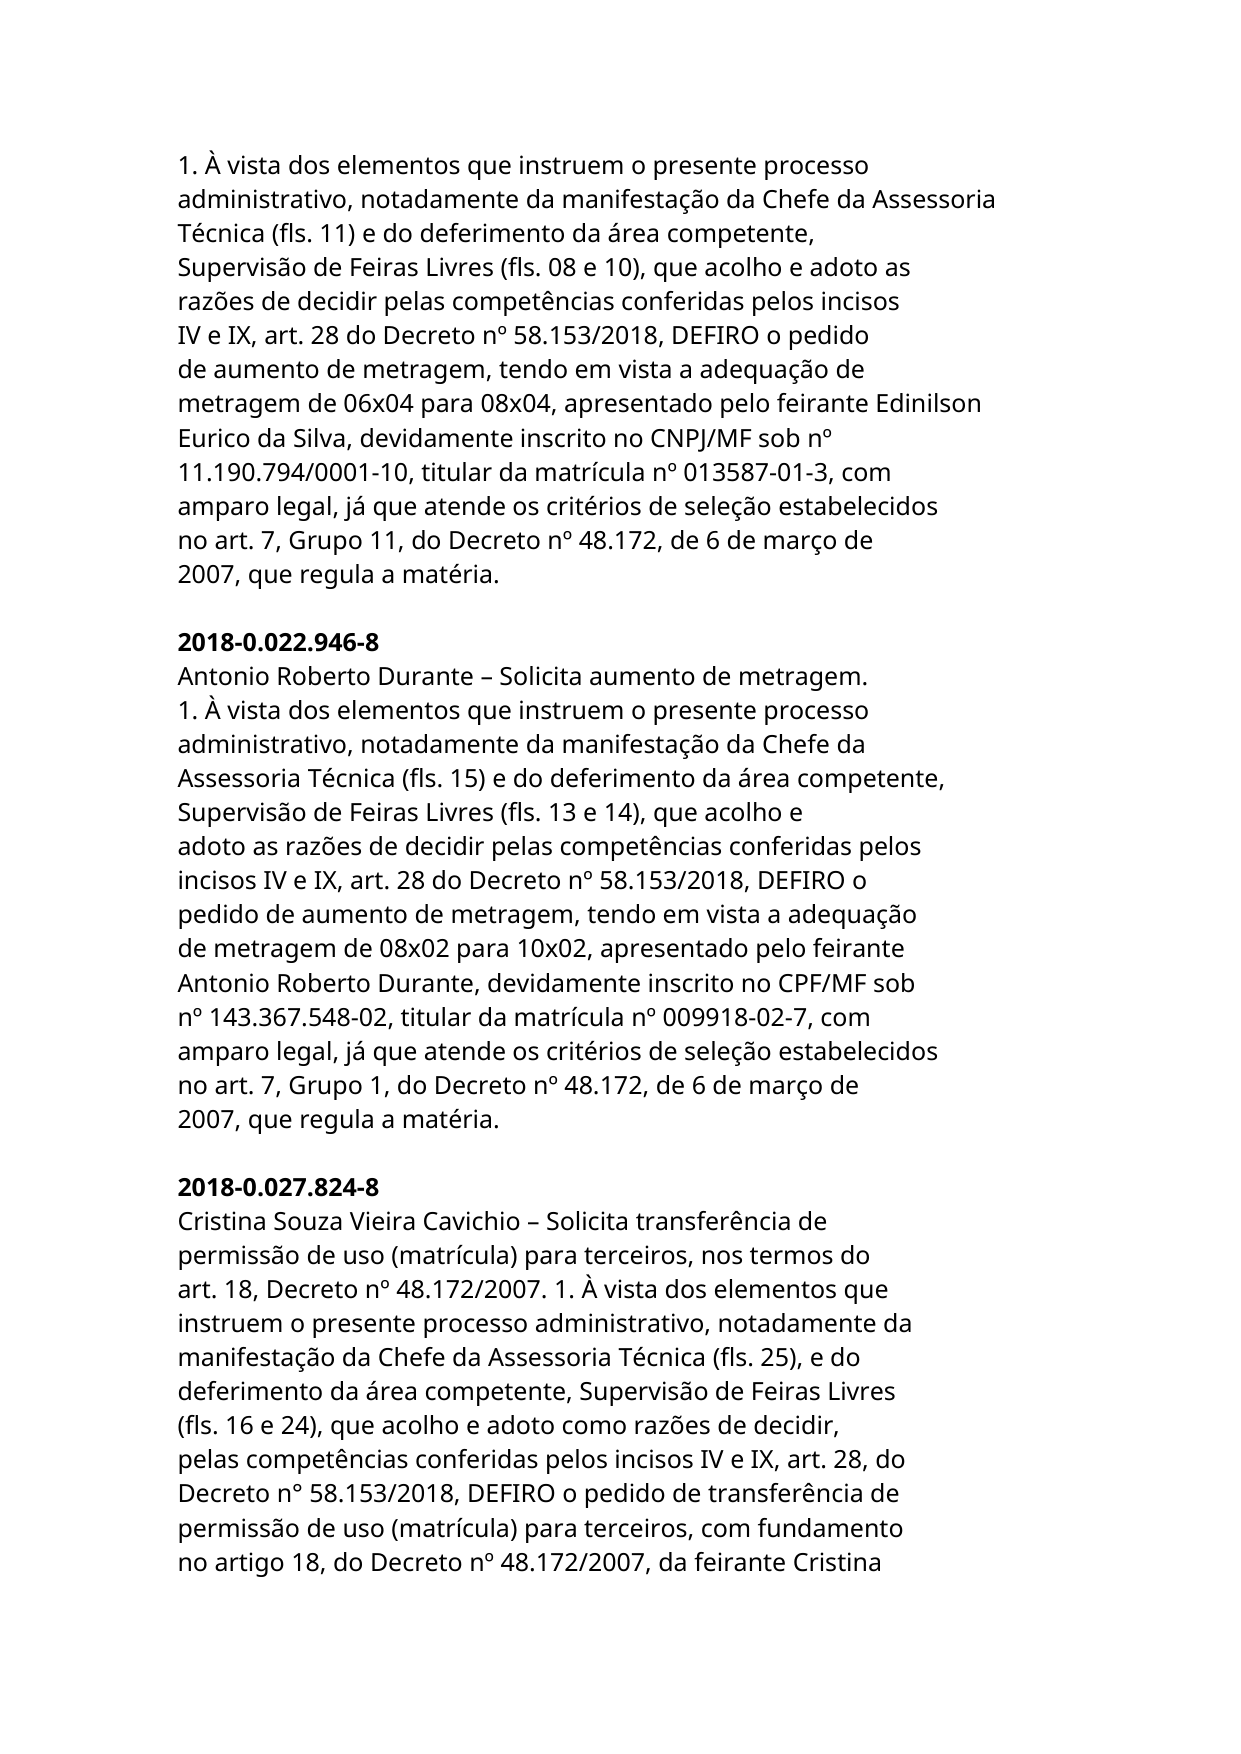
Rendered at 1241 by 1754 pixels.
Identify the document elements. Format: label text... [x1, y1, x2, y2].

text metragem de 06x04 para 08x04, apresentado pelo feirante Edinilson [177, 386, 1063, 420]
text 2007, que regula a matéria. [177, 1101, 1063, 1136]
text Eurico da Silva, devidamente inscrito no CNPJ/MF sob nº [177, 420, 1063, 454]
text administrativo, notadamente da manifestação da Chefe da [177, 727, 1063, 761]
text Cristina Souza Vieira Cavichio – Solicita transferência de [177, 1204, 1063, 1238]
text (fls. 16 e 24), que acolho e adoto como razões de decidir, [177, 1408, 1063, 1442]
text 2007, que regula a matéria. [177, 556, 1063, 591]
text no artigo 18, do Decreto nº 48.172/2007, da feirante Cristina [177, 1544, 1063, 1578]
text nº 143.367.548-02, titular da matrícula nº 009918-02-7, com [177, 999, 1063, 1033]
text permissão de uso (matrícula) para terceiros, nos termos do [177, 1238, 1063, 1272]
text instruem o presente processo administrativo, notadamente da [177, 1306, 1063, 1340]
text art. 18, Decreto nº 48.172/2007. 1. À vista dos elementos que [177, 1272, 1063, 1306]
text 2018-0.022.946-8 [177, 624, 1063, 659]
text adoto as razões de decidir pelas competências conferidas pelos [177, 829, 1063, 863]
text 2018-0.027.824-8 [177, 1169, 1063, 1204]
text administrativo, notadamente da manifestação da Chefe da Assessoria [177, 182, 1063, 216]
text Assessoria Técnica (fls. 15) e do deferimento da área competente, [177, 761, 1063, 795]
text pelas competências conferidas pelos incisos IV e IX, art. 28, do [177, 1442, 1063, 1476]
text Decreto n° 58.153/2018, DEFIRO o pedido de transferência de [177, 1476, 1063, 1510]
text amparo legal, já que atende os critérios de seleção estabelecidos [177, 1033, 1063, 1067]
text Supervisão de Feiras Livres (fls. 13 e 14), que acolho e [177, 795, 1063, 829]
text 1. À vista dos elementos que instruem o presente processo [177, 693, 1063, 727]
text 11.190.794/0001-10, titular da matrícula nº 013587-01-3, com [177, 454, 1063, 488]
text Técnica (fls. 11) e do deferimento da área competente, [177, 216, 1063, 250]
text incisos IV e IX, art. 28 do Decreto nº 58.153/2018, DEFIRO o [177, 863, 1063, 897]
text permissão de uso (matrícula) para terceiros, com fundamento [177, 1510, 1063, 1544]
text de aumento de metragem, tendo em vista a adequação de [177, 352, 1063, 386]
text Antonio Roberto Durante, devidamente inscrito no CPF/MF sob [177, 965, 1063, 999]
text amparo legal, já que atende os critérios de seleção estabelecidos [177, 488, 1063, 522]
text deferimento da área competente, Supervisão de Feiras Livres [177, 1374, 1063, 1408]
text no art. 7, Grupo 1, do Decreto nº 48.172, de 6 de março de [177, 1067, 1063, 1101]
text pedido de aumento de metragem, tendo em vista a adequação [177, 897, 1063, 931]
text Antonio Roberto Durante – Solicita aumento de metragem. [177, 659, 1063, 693]
text 1. À vista dos elementos que instruem o presente processo [177, 148, 1063, 182]
text manifestação da Chefe da Assessoria Técnica (fls. 25), e do [177, 1340, 1063, 1374]
text Supervisão de Feiras Livres (fls. 08 e 10), que acolho e adoto as [177, 250, 1063, 284]
text razões de decidir pelas competências conferidas pelos incisos [177, 284, 1063, 318]
text IV e IX, art. 28 do Decreto nº 58.153/2018, DEFIRO o pedido [177, 318, 1063, 352]
text de metragem de 08x02 para 10x02, apresentado pelo feirante [177, 931, 1063, 965]
text no art. 7, Grupo 11, do Decreto nº 48.172, de 6 de março de [177, 522, 1063, 556]
